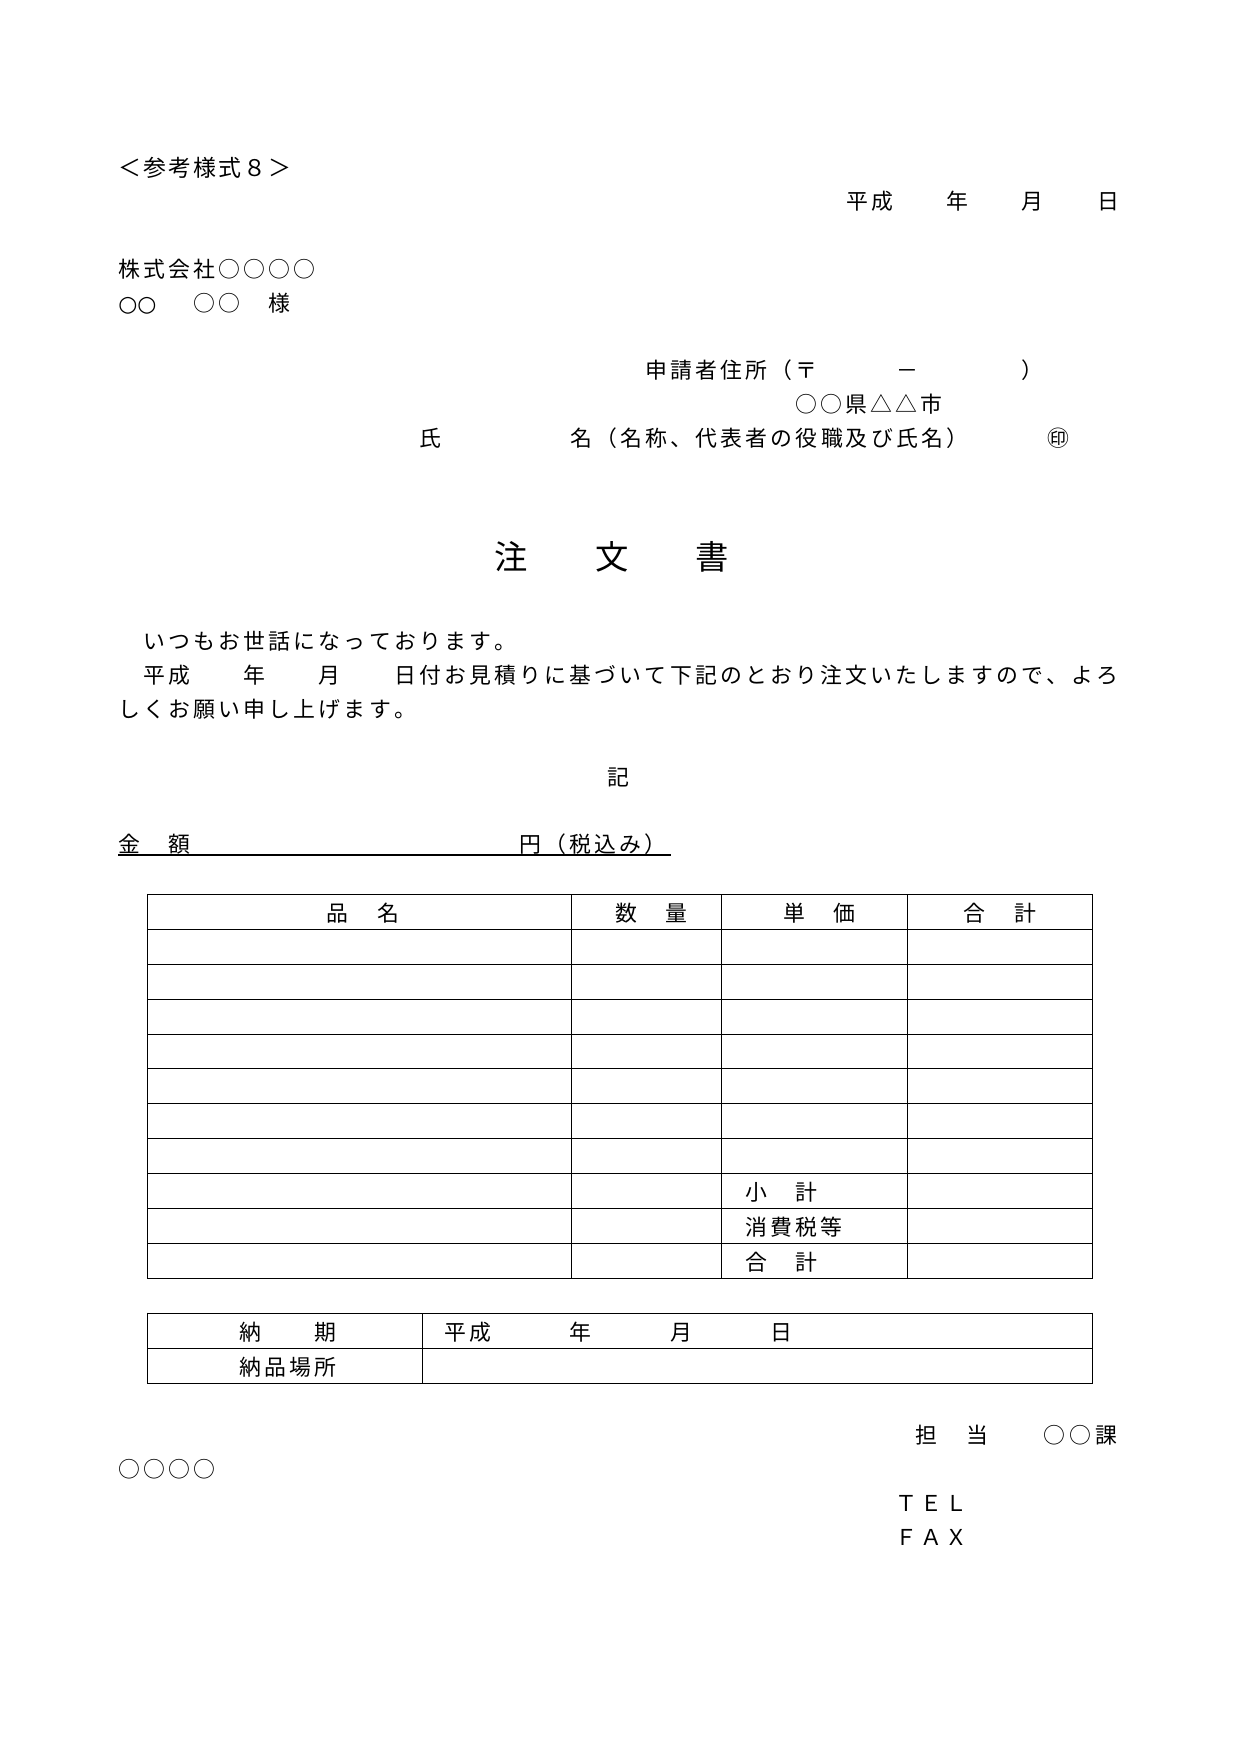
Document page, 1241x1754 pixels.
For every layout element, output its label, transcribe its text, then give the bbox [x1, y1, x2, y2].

table_cell [722, 1069, 907, 1103]
table_cell [908, 1244, 1092, 1278]
text 平成 年 月 日付お見積りに基づいて下記のとおり注文いたしますので、よろしくお願い申し上げます。 [118, 657, 1122, 724]
table_cell [148, 1104, 571, 1138]
text ＜参考様式８＞ [118, 149, 1122, 183]
table_cell 小 計 [722, 1174, 907, 1208]
table_cell [722, 1104, 907, 1138]
text 注 文 書 [118, 521, 1122, 589]
table_cell [148, 930, 571, 964]
table_cell [423, 1349, 1092, 1382]
table_header 納 期 [148, 1314, 422, 1347]
table_cell [908, 1174, 1092, 1208]
table_cell [908, 1000, 1092, 1033]
text 金 額 円（税込み） [118, 826, 1122, 860]
table_cell [148, 1209, 571, 1243]
table_cell [572, 1139, 721, 1173]
table_cell [572, 1069, 721, 1103]
text ○○県△△市 [118, 386, 1122, 420]
table_cell [148, 965, 571, 998]
text 氏 名（名称、代表者の役職及び氏名） ㊞ [118, 420, 1122, 454]
text 株式会社○○○○ [118, 251, 1122, 284]
table_cell [148, 1244, 571, 1278]
table_cell [148, 1000, 571, 1033]
table_cell [722, 1000, 907, 1033]
table_cell 消費税等 [722, 1209, 907, 1243]
table_cell [572, 1174, 721, 1208]
text 担 当 ○○課 ○○○○ [118, 1417, 1122, 1485]
table_cell 納品場所 [148, 1349, 422, 1382]
text ＴＥＬ [118, 1485, 1122, 1519]
text ○○ ○○ 様 [118, 284, 1122, 318]
table_cell [572, 1035, 721, 1068]
subtitle 記 [118, 758, 1122, 792]
table_cell [722, 1035, 907, 1068]
table_header 品 名 [148, 895, 571, 929]
table_header 合 計 [908, 895, 1092, 929]
table_header 平成 年 月 日 [423, 1314, 1092, 1347]
table_cell [572, 930, 721, 964]
table_cell [148, 1035, 571, 1068]
text ＦＡＸ [118, 1519, 1122, 1553]
text いつもお世話になっております。 [118, 623, 1122, 657]
text 平成 年 月 日 [118, 183, 1122, 217]
table_cell [148, 1069, 571, 1103]
table_cell [572, 965, 721, 998]
table_cell [722, 1139, 907, 1173]
table_cell [572, 1104, 721, 1138]
table_cell [908, 1104, 1092, 1138]
table_cell [148, 1139, 571, 1173]
table_header 数 量 [572, 895, 721, 929]
table_cell [572, 1244, 721, 1278]
table_cell [722, 965, 907, 998]
table_cell [572, 1209, 721, 1243]
table_cell [908, 965, 1092, 998]
table_cell [908, 1139, 1092, 1173]
table_cell [722, 930, 907, 964]
table_header 単 価 [722, 895, 907, 929]
table_cell 合 計 [722, 1244, 907, 1278]
table_cell [908, 1069, 1092, 1103]
table_cell [148, 1174, 571, 1208]
text 申請者住所（〒 － ） [118, 352, 1122, 386]
table_cell [572, 1000, 721, 1033]
table_cell [908, 930, 1092, 964]
table_cell [908, 1035, 1092, 1068]
table_cell [908, 1209, 1092, 1243]
